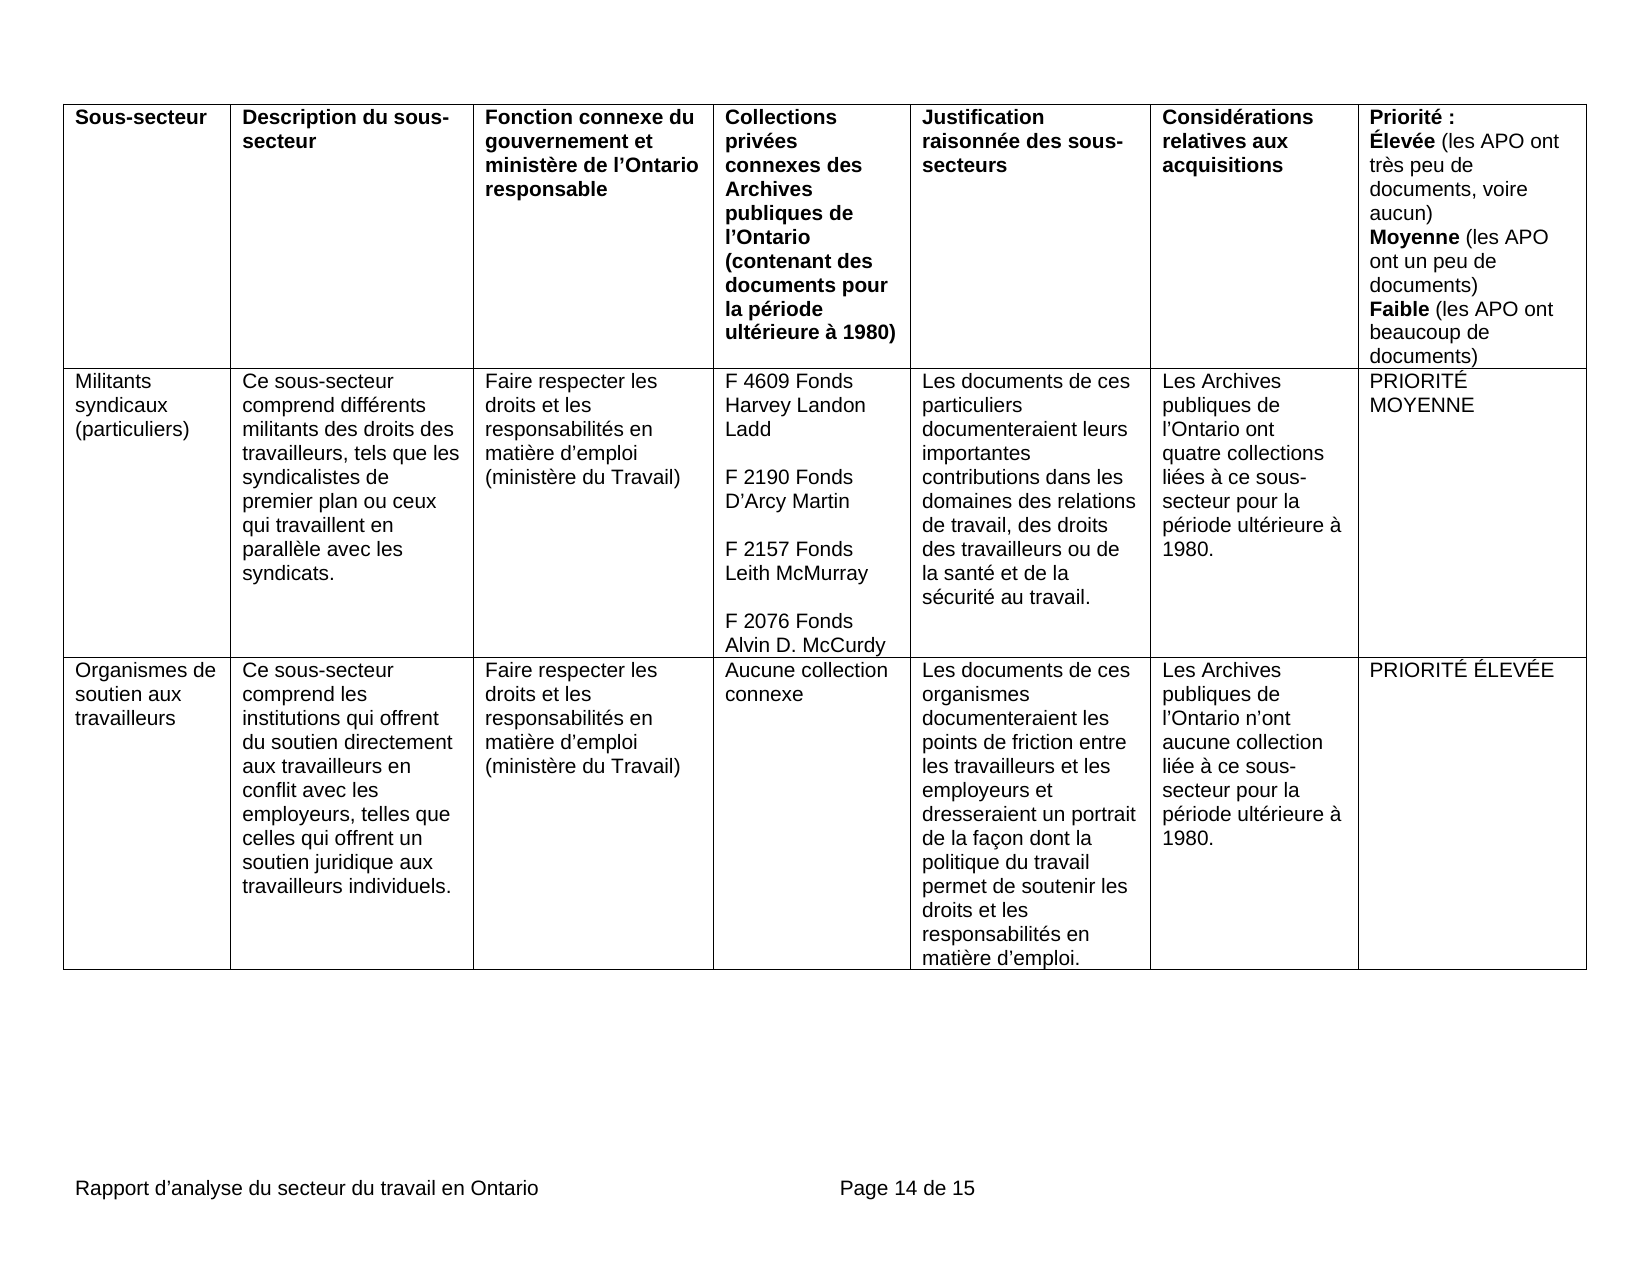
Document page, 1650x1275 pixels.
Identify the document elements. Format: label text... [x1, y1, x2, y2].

table_cell Organismes de soutien aux travailleurs [64, 658, 230, 969]
table_header Considérations relatives aux acquisitions [1151, 105, 1358, 368]
table_cell Aucune collection connexe [714, 658, 910, 969]
table_header Priorité : Élevée (les APO ont très peu de documents, voire aucun) Moyenne (les APO ont un peu de documents) Faible (les APO ont beaucoup de documents) [1359, 105, 1586, 368]
table_cell Ce sous-secteur comprend différents militants des droits des travailleurs, tels que les syndicalistes de premier plan ou ceux qui travaillent en parallèle avec les syndicats. [231, 369, 473, 657]
table_cell PRIORITÉ ÉLEVÉE [1359, 658, 1586, 969]
table_cell Les Archives publiques de l’Ontario n’ont aucune collection liée à ce sous-secteur pour la période ultérieure à 1980. [1151, 658, 1358, 969]
table_cell Les documents de ces particuliers documenteraient leurs importantes contributions dans les domaines des relations de travail, des droits des travailleurs ou de la santé et de la sécurité au travail. [911, 369, 1150, 657]
table_cell Les documents de ces organismes documenteraient les points de friction entre les travailleurs et les employeurs et dresseraient un portrait de la façon dont la politique du travail permet de soutenir les droits et les responsabilités en matière d’emploi. [911, 658, 1150, 969]
table_cell Militants syndicaux (particuliers) [64, 369, 230, 657]
table_cell PRIORITÉ MOYENNE [1359, 369, 1586, 657]
table_header Fonction connexe du gouvernement et ministère de l’Ontario responsable [474, 105, 713, 368]
table_cell Faire respecter les droits et les responsabilités en matière d’emploi (ministère du Travail) [474, 658, 713, 969]
table_cell Faire respecter les droits et les responsabilités en matière d’emploi (ministère du Travail) [474, 369, 713, 657]
table_cell F 4609 Fonds Harvey Landon Ladd F 2190 Fonds D’Arcy Martin F 2157 Fonds Leith McMurray F 2076 Fonds Alvin D. McCurdy [714, 369, 910, 657]
table_cell Ce sous-secteur comprend les institutions qui offrent du soutien directement aux travailleurs en conflit avec les employeurs, telles que celles qui offrent un soutien juridique aux travailleurs individuels. [231, 658, 473, 969]
table_header Sous-secteur [64, 105, 230, 368]
table_cell Les Archives publiques de l’Ontario ont quatre collections liées à ce sous-secteur pour la période ultérieure à 1980. [1151, 369, 1358, 657]
table_header Description du sous-secteur [231, 105, 473, 368]
table_header Collections privées connexes des Archives publiques de l’Ontario (contenant des documents pour la période ultérieure à 1980) [714, 105, 910, 368]
table_header Justification raisonnée des sous-secteurs [911, 105, 1150, 368]
